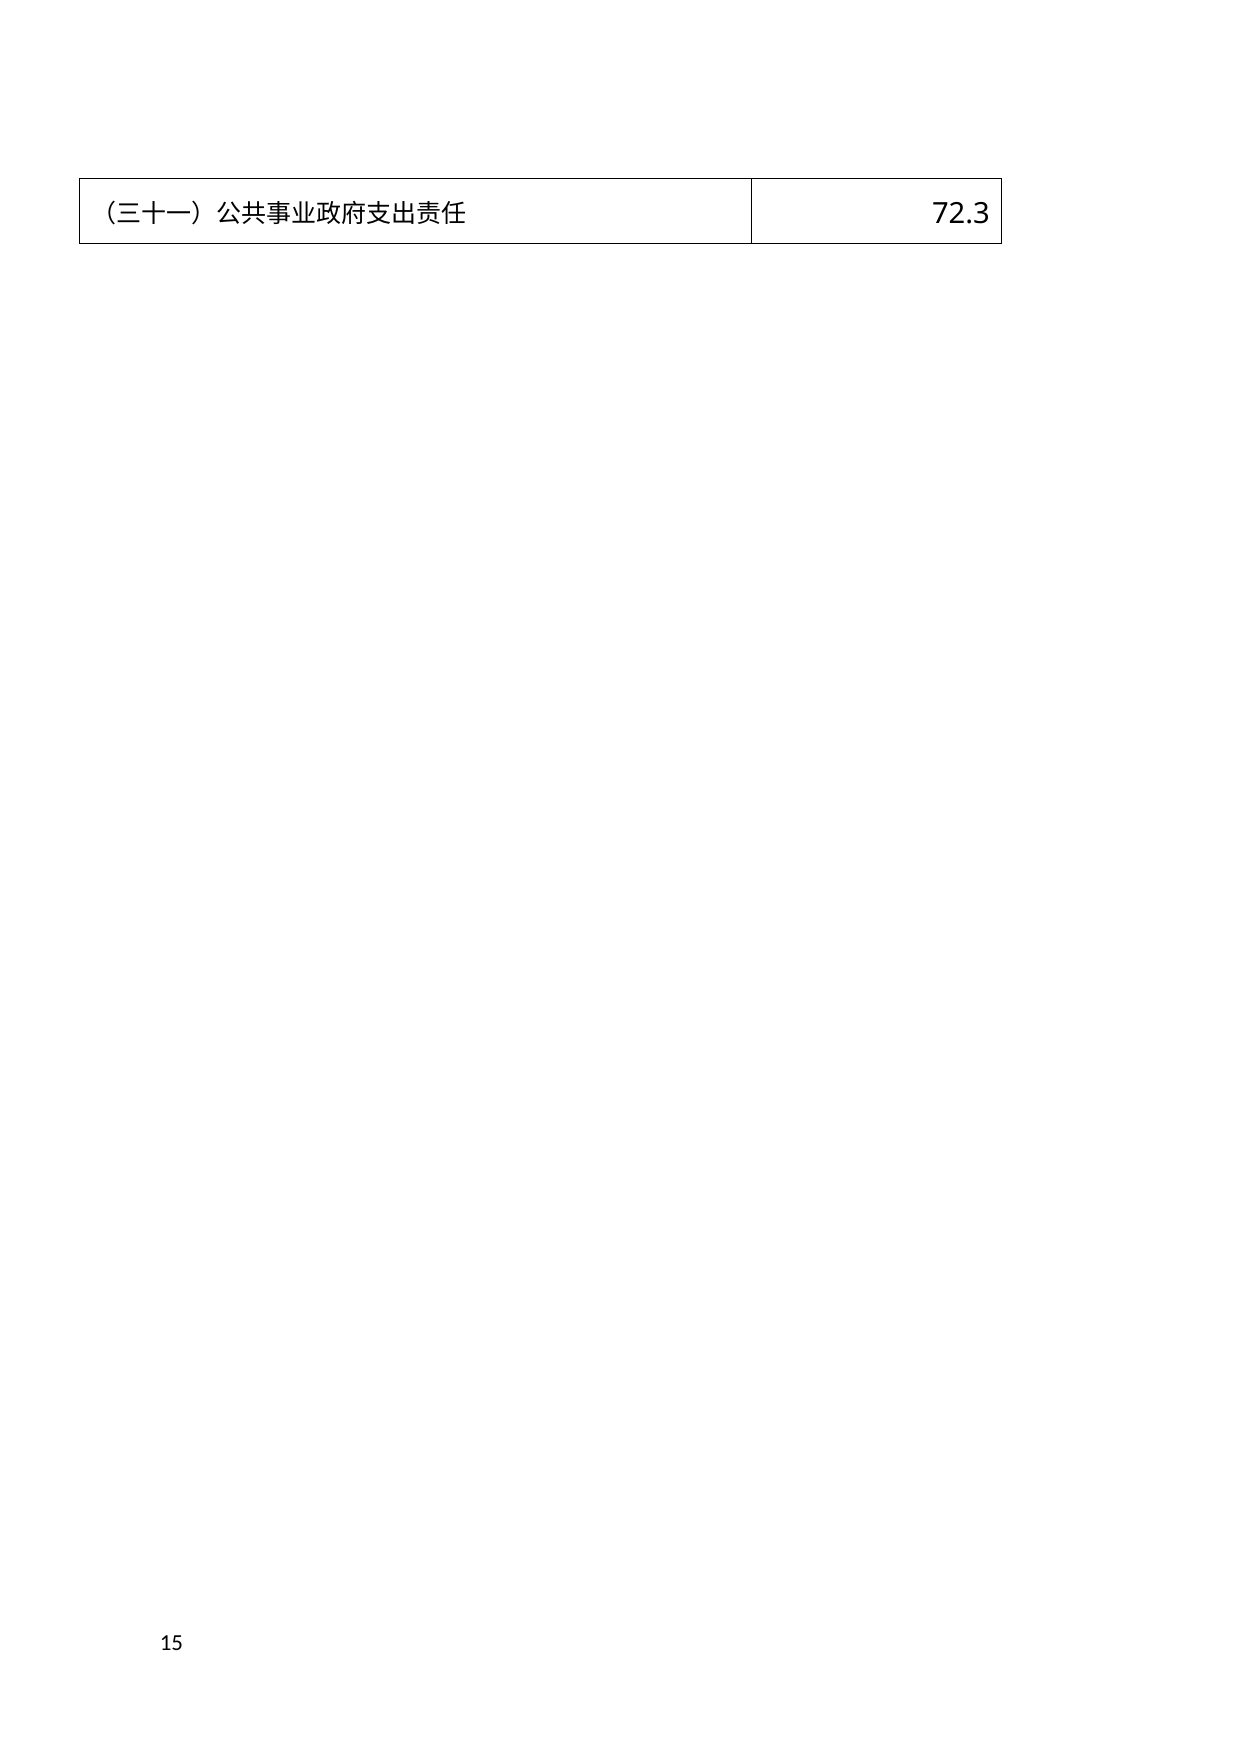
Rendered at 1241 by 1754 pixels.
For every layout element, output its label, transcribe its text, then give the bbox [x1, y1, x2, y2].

table_cell （三十一）公共事业政府支出责任 [80, 179, 751, 243]
table_cell 72.3 [752, 179, 1001, 243]
